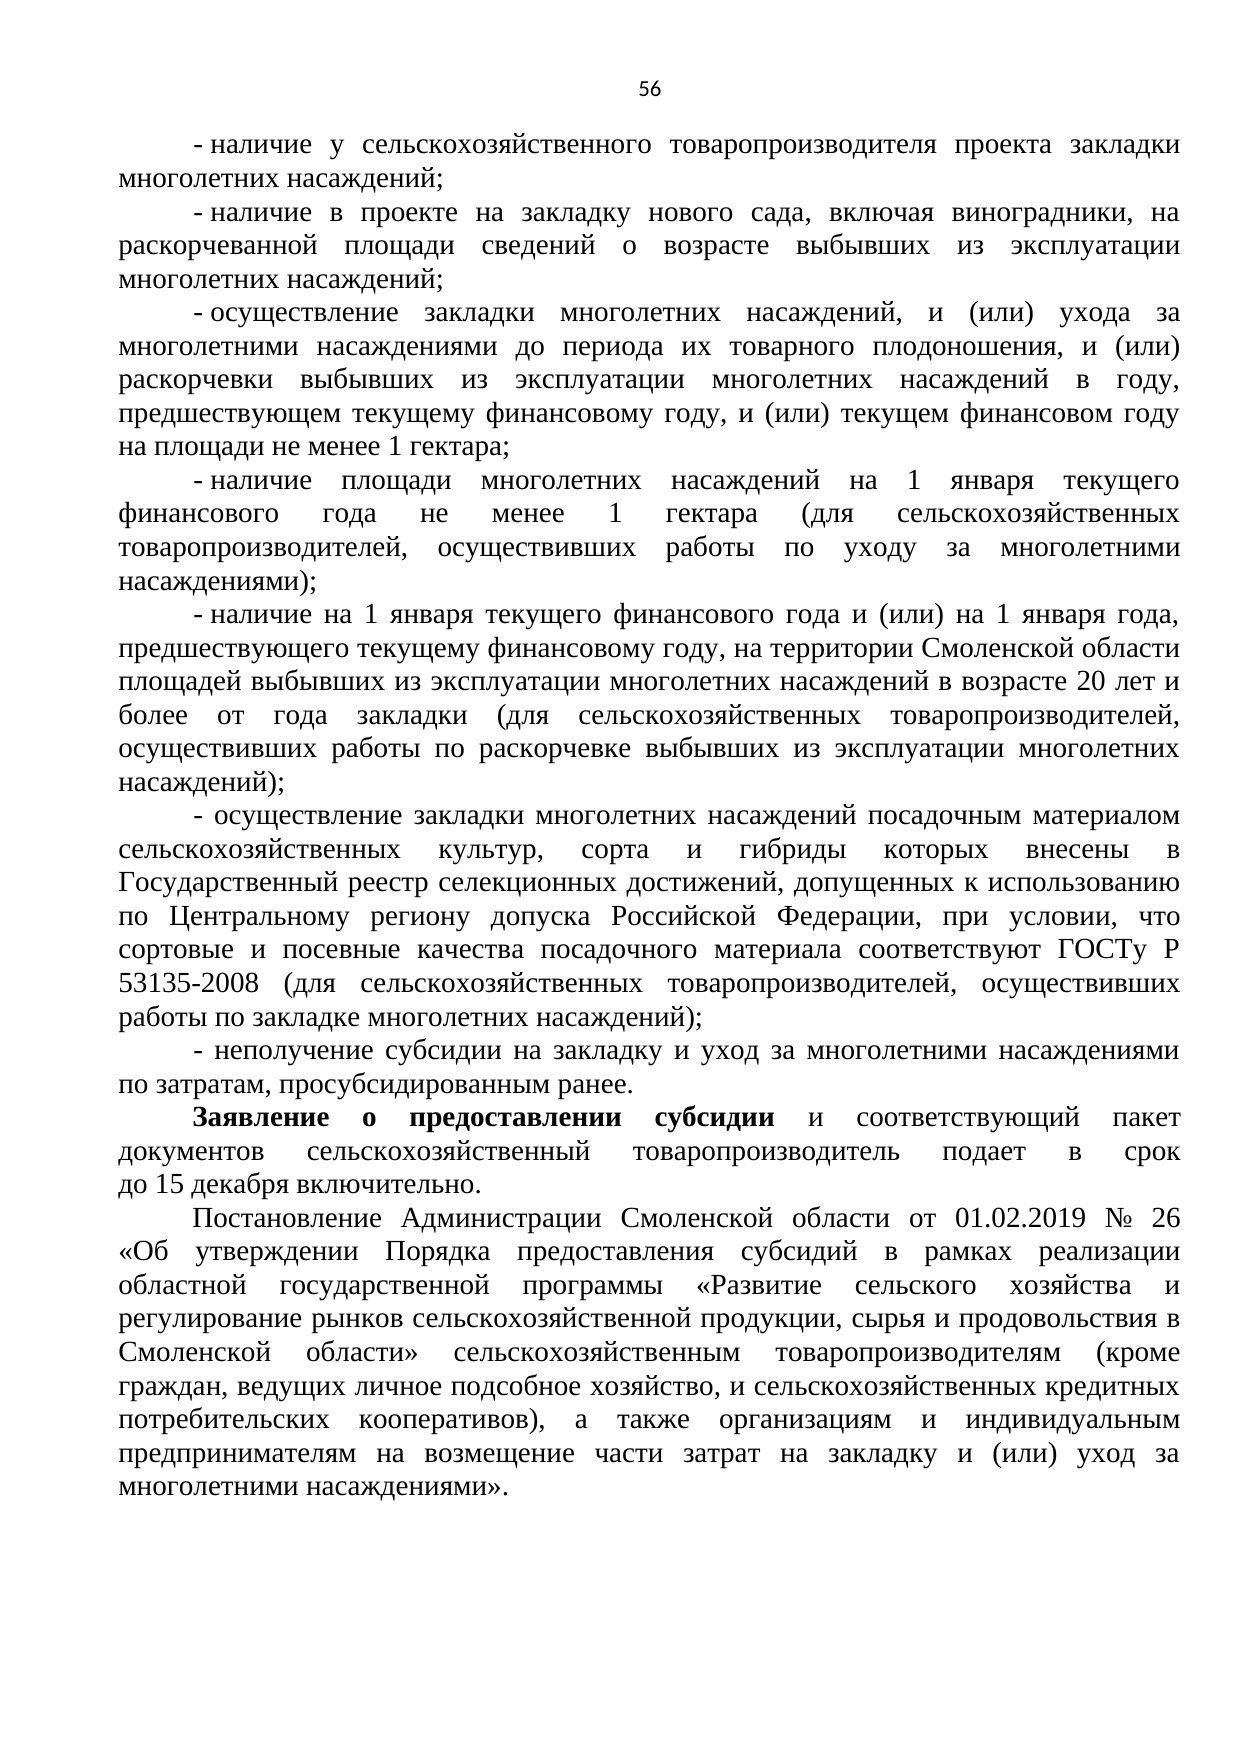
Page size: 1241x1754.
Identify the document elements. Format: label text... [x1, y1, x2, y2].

text Постановление Администрации Смоленской области от 01.02.2019 № 26 «Об утверждении Порядка предоставления субсидий в рамках реализации областной государственной программы «Развитие сельского хозяйства и регулирование рынков сельскохозяйственной продукции, сырья и продовольствия в Смоленской области» сельскохозяйственным товаропроизводителям (кроме граждан, ведущих личное подсобное хозяйство, и сельскохозяйственных кредитных потребительских кооперативов), а также организациям и индивидуальным предпринимателям на возмещение части затрат на закладку и (или) уход за многолетними насаждениями». [118, 1200, 1181, 1502]
text - наличие в проекте на закладку нового сада, включая виноградники, на раскорчеванной площади сведений о возрасте выбывших из эксплуатации многолетних насаждений; [118, 194, 1181, 294]
text - осуществление закладки многолетних насаждений посадочным материалом сельскохозяйственных культур, сорта и гибриды которых внесены в Государственный реестр селекционных достижений, допущенных к использованию по Центральному региону допуска Российской Федерации, при условии, что сортовые и посевные качества посадочного материала соответствуют ГОСТу Р 53135-2008 (для сельскохозяйственных товаропроизводителей, осуществивших работы по закладке многолетних насаждений); [118, 797, 1181, 1032]
text - осуществление закладки многолетних насаждений, и (или) ухода за многолетними насаждениями до периода их товарного плодоношения, и (или) раскорчевки выбывших из эксплуатации многолетних насаждений в году, предшествующем текущему финансовому году, и (или) текущем финансовом году на площади не менее 1 гектара; [118, 294, 1181, 462]
text Заявление о предоставлении субсидии и соответствующий пакет документов сельскохозяйственный товаропроизводитель подает в срок до 15 декабря включительно. [118, 1099, 1181, 1200]
text - наличие площади многолетних насаждений на 1 января текущего финансового года не менее 1 гектара (для сельскохозяйственных товаропроизводителей, осуществивших работы по уходу за многолетними насаждениями); [118, 462, 1181, 596]
text - наличие у сельскохозяйственного товаропроизводителя проекта закладки многолетних насаждений; [118, 127, 1181, 194]
text - наличие на 1 января текущего финансового года и (или) на 1 января года, предшествующего текущему финансовому году, на территории Смоленской области площадей выбывших из эксплуатации многолетних насаждений в возрасте 20 лет и более от года закладки (для сельскохозяйственных товаропроизводителей, осуществивших работы по раскорчевке выбывших из эксплуатации многолетних насаждений); [118, 596, 1181, 797]
text - неполучение субсидии на закладку и уход за многолетними насаждениями по затратам, просубсидированным ранее. [118, 1032, 1181, 1099]
